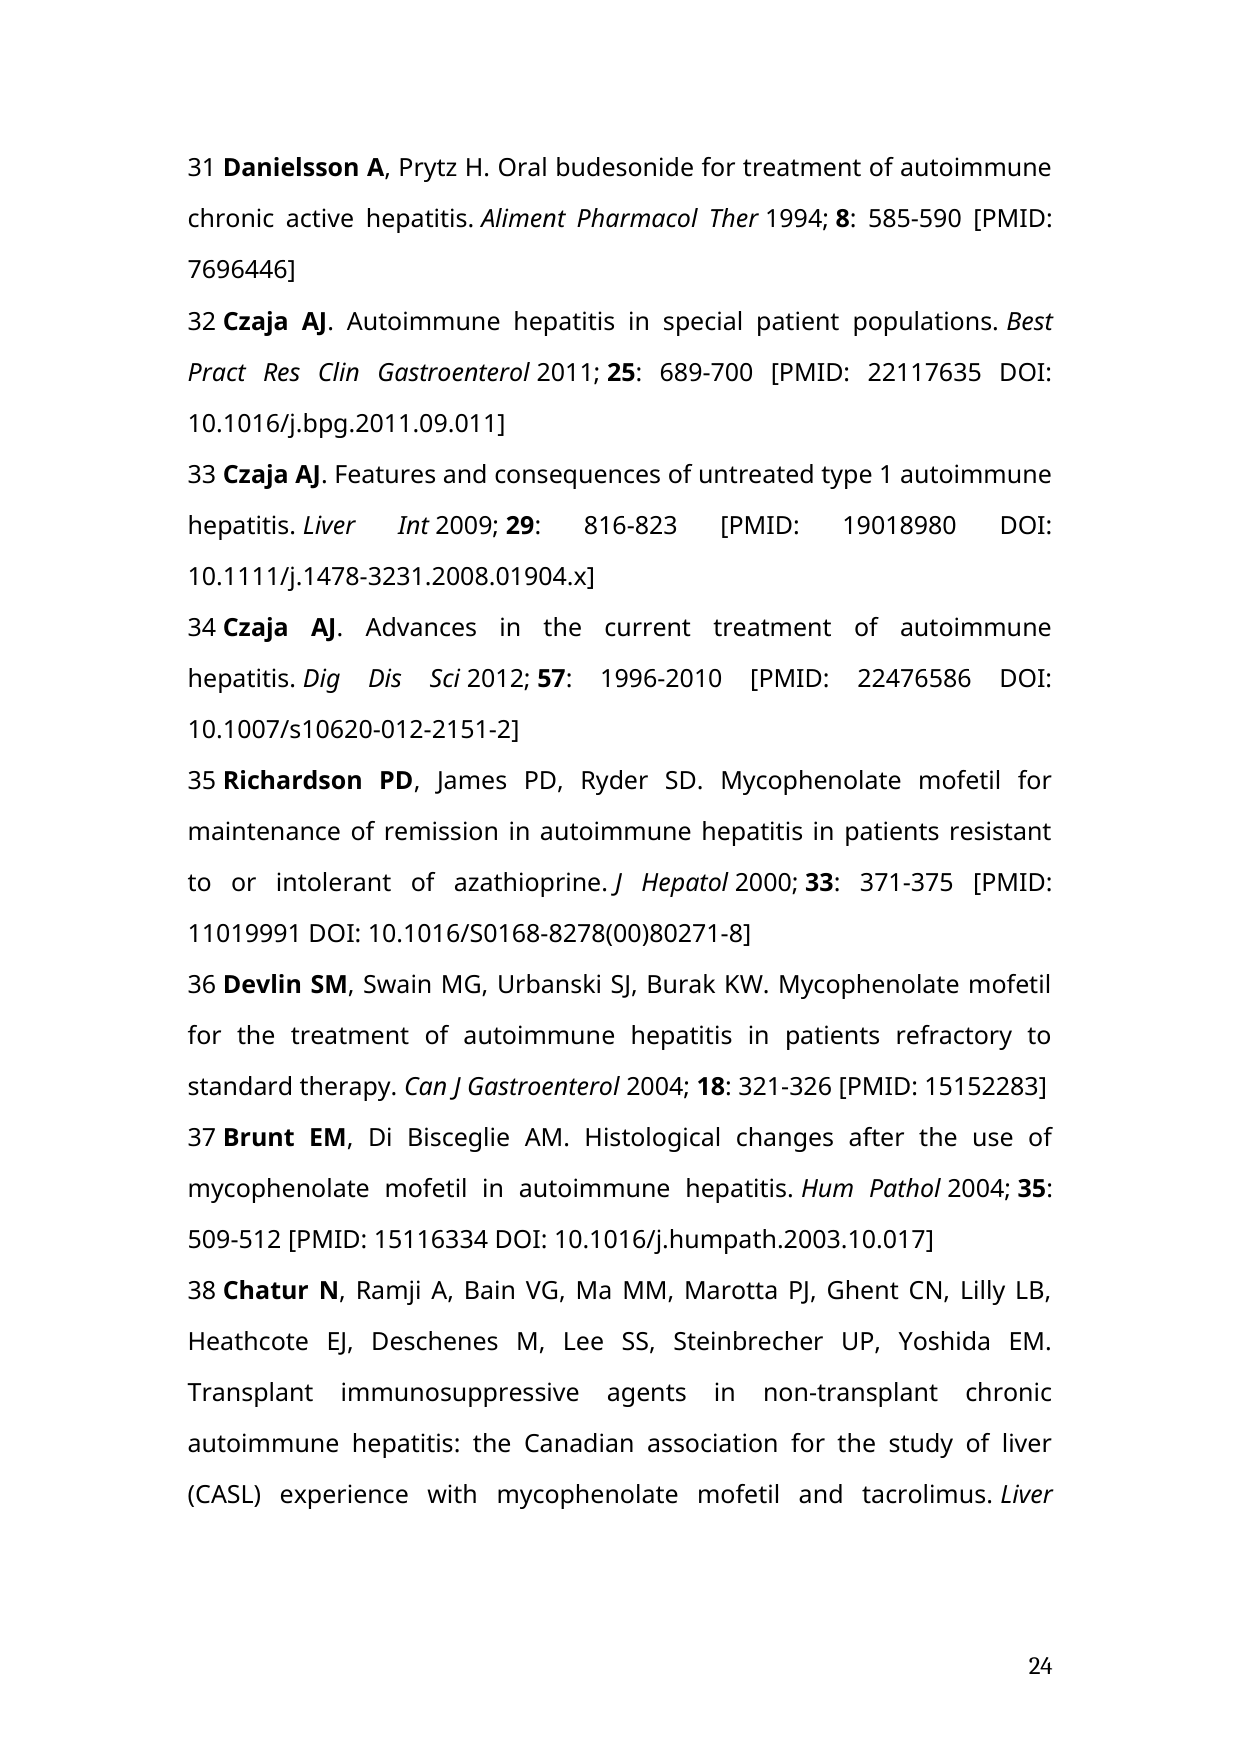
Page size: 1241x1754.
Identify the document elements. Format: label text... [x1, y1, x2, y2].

text 35 Richardson PD, James PD, Ryder SD. Mycophenolate mofetil for maintenance of remission in autoimmune hepatitis in patients resistant to or intolerant of azathioprine. J Hepatol 2000; 33: 371-375 [PMID: 11019991 DOI: 10.1016/S0168-8278(00)80271-8] [187, 762, 1053, 950]
text 31 Danielsson A, Prytz H. Oral budesonide for treatment of autoimmune chronic active hepatitis. Aliment Pharmacol Ther 1994; 8: 585-590 [PMID: 7696446] [187, 150, 1053, 286]
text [187, 1273, 1053, 1511]
text 36 Devlin SM, Swain MG, Urbanski SJ, Burak KW. Mycophenolate mofetil for the treatment of autoimmune hepatitis in patients refractory to standard therapy. Can J Gastroenterol 2004; 18: 321-326 [PMID: 15152283] [187, 967, 1053, 1103]
text 34 Czaja AJ. Advances in the current treatment of autoimmune hepatitis. Dig Dis Sci 2012; 57: 1996-2010 [PMID: 22476586 DOI: 10.1007/s10620-012-2151-2] [187, 609, 1053, 746]
text 37 Brunt EM, Di Bisceglie AM. Histological changes after the use of mycophenolate mofetil in autoimmune hepatitis. Hum Pathol 2004; 35: 509-512 [PMID: 15116334 DOI: 10.1016/j.humpath.2003.10.017] [187, 1120, 1053, 1256]
text 32 Czaja AJ. Autoimmune hepatitis in special patient populations. Best Pract Res Clin Gastroenterol 2011; 25: 689-700 [PMID: 22117635 DOI: 10.1016/j.bpg.2011.09.011] [187, 303, 1053, 439]
text 33 Czaja AJ. Features and consequences of untreated type 1 autoimmune hepatitis. Liver Int 2009; 29: 816-823 [PMID: 19018980 DOI: 10.1111/j.1478-3231.2008.01904.x] [187, 456, 1053, 592]
